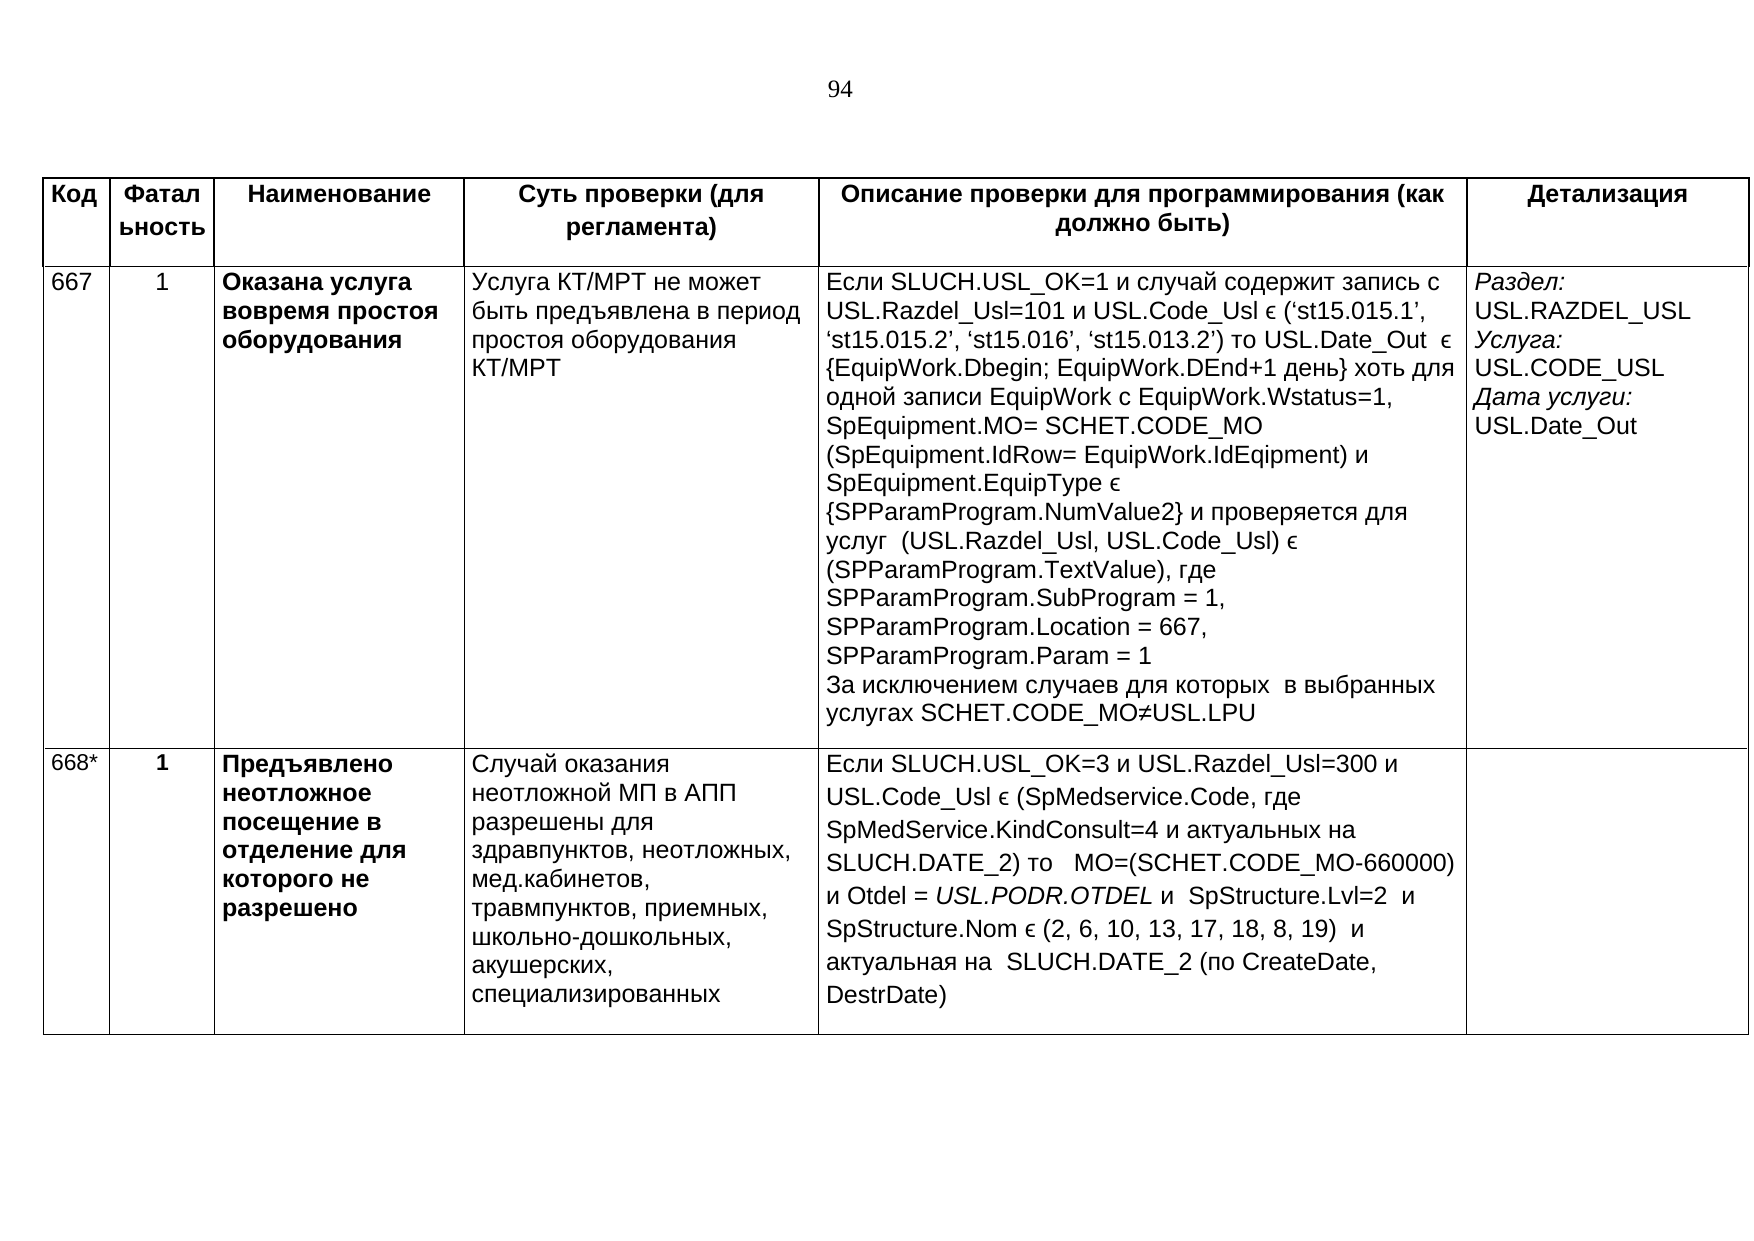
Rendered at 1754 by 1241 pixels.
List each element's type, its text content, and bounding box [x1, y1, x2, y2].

table_cell Предъявлено неотложное посещение в отделение для которого не разрешено [215, 749, 464, 1034]
table_cell Если SLUCH.USL_OK=3 и USL.Razdel_Usl=300 и USL.Code_Usl ϵ (SpMedservice.Code, где SpMedService.KindConsult=4 и актуальных на SLUCH.DATE_2) то MO=(SCHET.CODE_MO-660000) и Otdel = USL.PODR.OTDEL и SpStructure.Lvl=2 и SpStructure.Nom ϵ (2, 6, 10, 13, 17, 18, 8, 19) и актуальная на SLUCH.DATE_2 (по CreateDate, DestrDate) [819, 749, 1466, 1034]
table_header Детализация [1468, 179, 1748, 266]
table_cell Раздел: USL.RAZDEL_USL Услуга: USL.CODE_USL Дата услуги: USL.Date_Out [1467, 266, 1748, 748]
table_cell 667 [44, 267, 109, 748]
table_header Суть проверки (для регламента) [465, 179, 818, 266]
table_cell [1467, 748, 1748, 1034]
table_cell 1 [110, 749, 214, 1034]
table_cell Если SLUCH.USL_OK=1 и случай содержит запись с USL.Razdel_Usl=101 и USL.Code_Usl ϵ (‘st15.015.1’, ‘st15.015.2’, ‘st15.016’, ‘st15.013.2’) то USL.Date_Out ϵ {EquipWork.Dbegin; EquipWork.DEnd+1 день} хоть для одной записи EquipWork с EquipWork.Wstatus=1, SpEquipment.MO= SCHET.CODE_MO (SpEquipment.IdRow= EquipWork.IdEqipment) и SpEquipment.EquipType ϵ {SPParamProgram.NumValue2} и проверяется для услуг (USL.Razdel_Usl, USL.Code_Usl) ϵ (SPParamProgram.TextValue), где SPParamProgram.SubProgram = 1, SPParamProgram.Location = 667, SPParamProgram.Param = 1 За исключением случаев для которых в выбранных услугах SCHET.CODE_MO≠USL.LPU [819, 267, 1466, 748]
table_header Наименование [215, 179, 463, 266]
table_cell Случай оказания неотложной МП в АПП разрешены для здравпунктов, неотложных, мед.кабинетов, травмпунктов, приемных, школьно-дошкольных, акушерских, специализированных [465, 749, 818, 1034]
table_cell Оказана услуга вовремя простоя оборудования [215, 267, 464, 748]
table_header Описание проверки для программирования (как должно быть) [820, 179, 1466, 266]
table_cell 1 [110, 267, 214, 748]
table_header Код [44, 179, 109, 266]
table_cell 668* [44, 749, 109, 1034]
table_cell Услуга КТ/МРТ не может быть предъявлена в период простоя оборудования КТ/МРТ [465, 267, 818, 748]
table_header Фатальность [111, 179, 213, 266]
